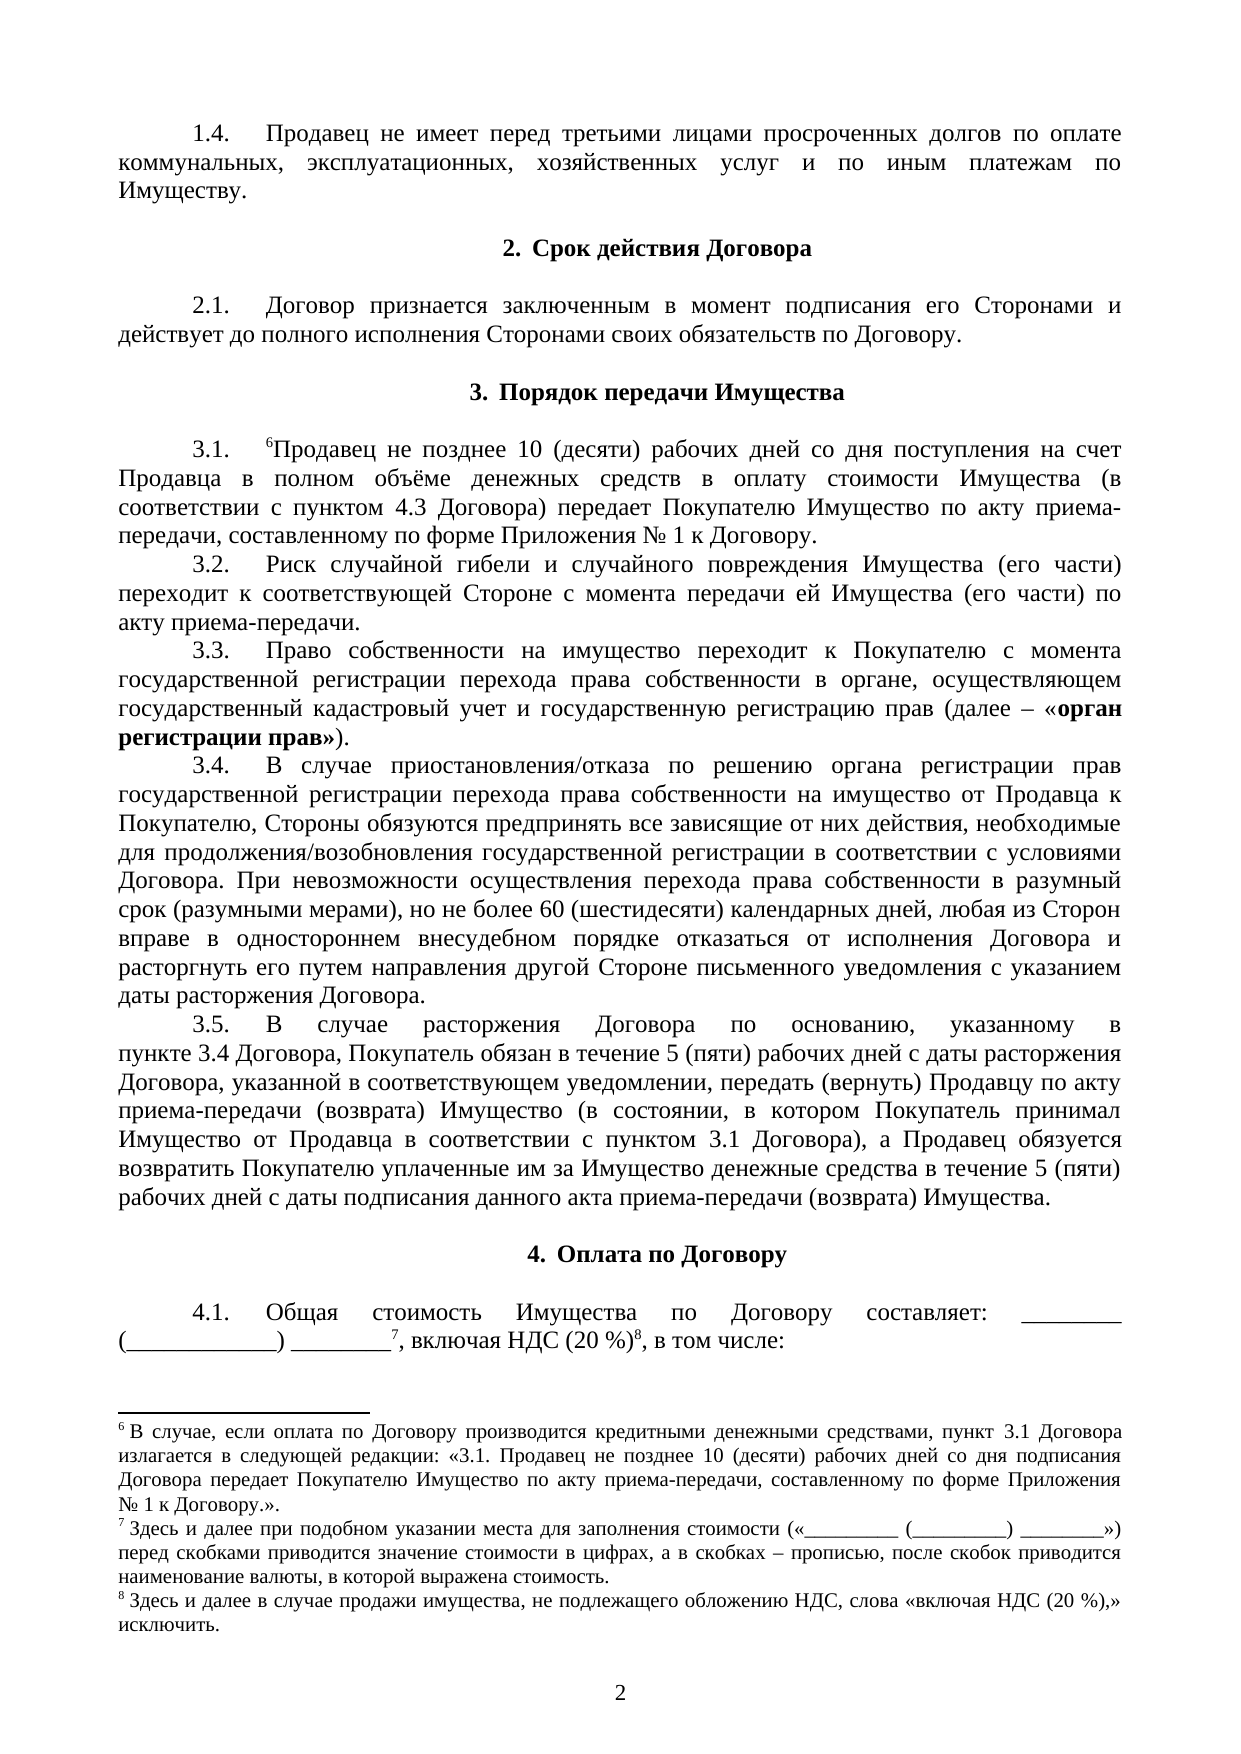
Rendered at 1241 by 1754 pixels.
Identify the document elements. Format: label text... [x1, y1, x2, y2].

list Общая стоимость Имущества по Договору составляет: ________ (____________) ________, включая НДС (20 %), в том числе: [118, 1297, 1122, 1354]
list Продавец не имеет перед третьими лицами просроченных долгов по оплате коммунальных, эксплуатационных, хозяйственных услуг и по иным платежам по Имуществу. [118, 118, 1122, 204]
list Риск случайной гибели и случайного повреждения Имущества (его части) переходит к соответствующей Стороне с момента передачи ей Имущества (его части) по акту приема-передачи. [118, 549, 1122, 636]
list В случае расторжения Договора по основанию, указанному в пункте 3.4 Договора, Покупатель обязан в течение 5 (пяти) рабочих дней с даты расторжения Договора, указанной в соответствующем уведомлении, передать (вернуть) Продавцу по акту приема-передачи (возврата) Имущество (в состоянии, в котором Покупатель принимал Имущество от Продавца в соответствии с пунктом 3.1 Договора), а Продавец обязуется возвратить Покупателю уплаченные им за Имущество денежные средства в течение 5 (пяти) рабочих дней с даты подписания данного акта приема-передачи (возврата) Имущества. [118, 1009, 1122, 1211]
list Срок действия Договора [118, 233, 1122, 262]
list Договор признается заключенным в момент подписания его Сторонами и действует до полного исполнения Сторонами своих обязательств по Договору. [118, 291, 1122, 348]
list Оплата по Договору [118, 1239, 1122, 1268]
list В случае приостановления/отказа по решению органа регистрации прав государственной регистрации перехода права собственности на имущество от Продавца к Покупателю, Стороны обязуются предпринять все зависящие от них действия, необходимые для продолжения/возобновления государственной регистрации в соответствии с условиями Договора. При невозможности осуществления перехода права собственности в разумный срок (разумными мерами), но не более 60 (шестидесяти) календарных дней, любая из Сторон вправе в одностороннем внесудебном порядке отказаться от исполнения Договора и расторгнуть его путем направления другой Стороне письменного уведомления с указанием даты расторжения Договора. [118, 751, 1122, 1009]
list Продавец не позднее 10 (десяти) рабочих дней со дня поступления на счет Продавца в полном объёме денежных средств в оплату стоимости Имущества (в соответствии с пунктом 4.3 Договора) передает Покупателю Имущество по акту приема-передачи, составленному по форме Приложения № 1 к Договору. [118, 434, 1122, 549]
list Право собственности на имущество переходит к Покупателю с момента государственной регистрации перехода права собственности в органе, осуществляющем государственный кадастровый учет и государственную регистрацию прав (далее – «орган регистрации прав»). [118, 636, 1122, 751]
list Порядок передачи Имущества [118, 377, 1122, 406]
